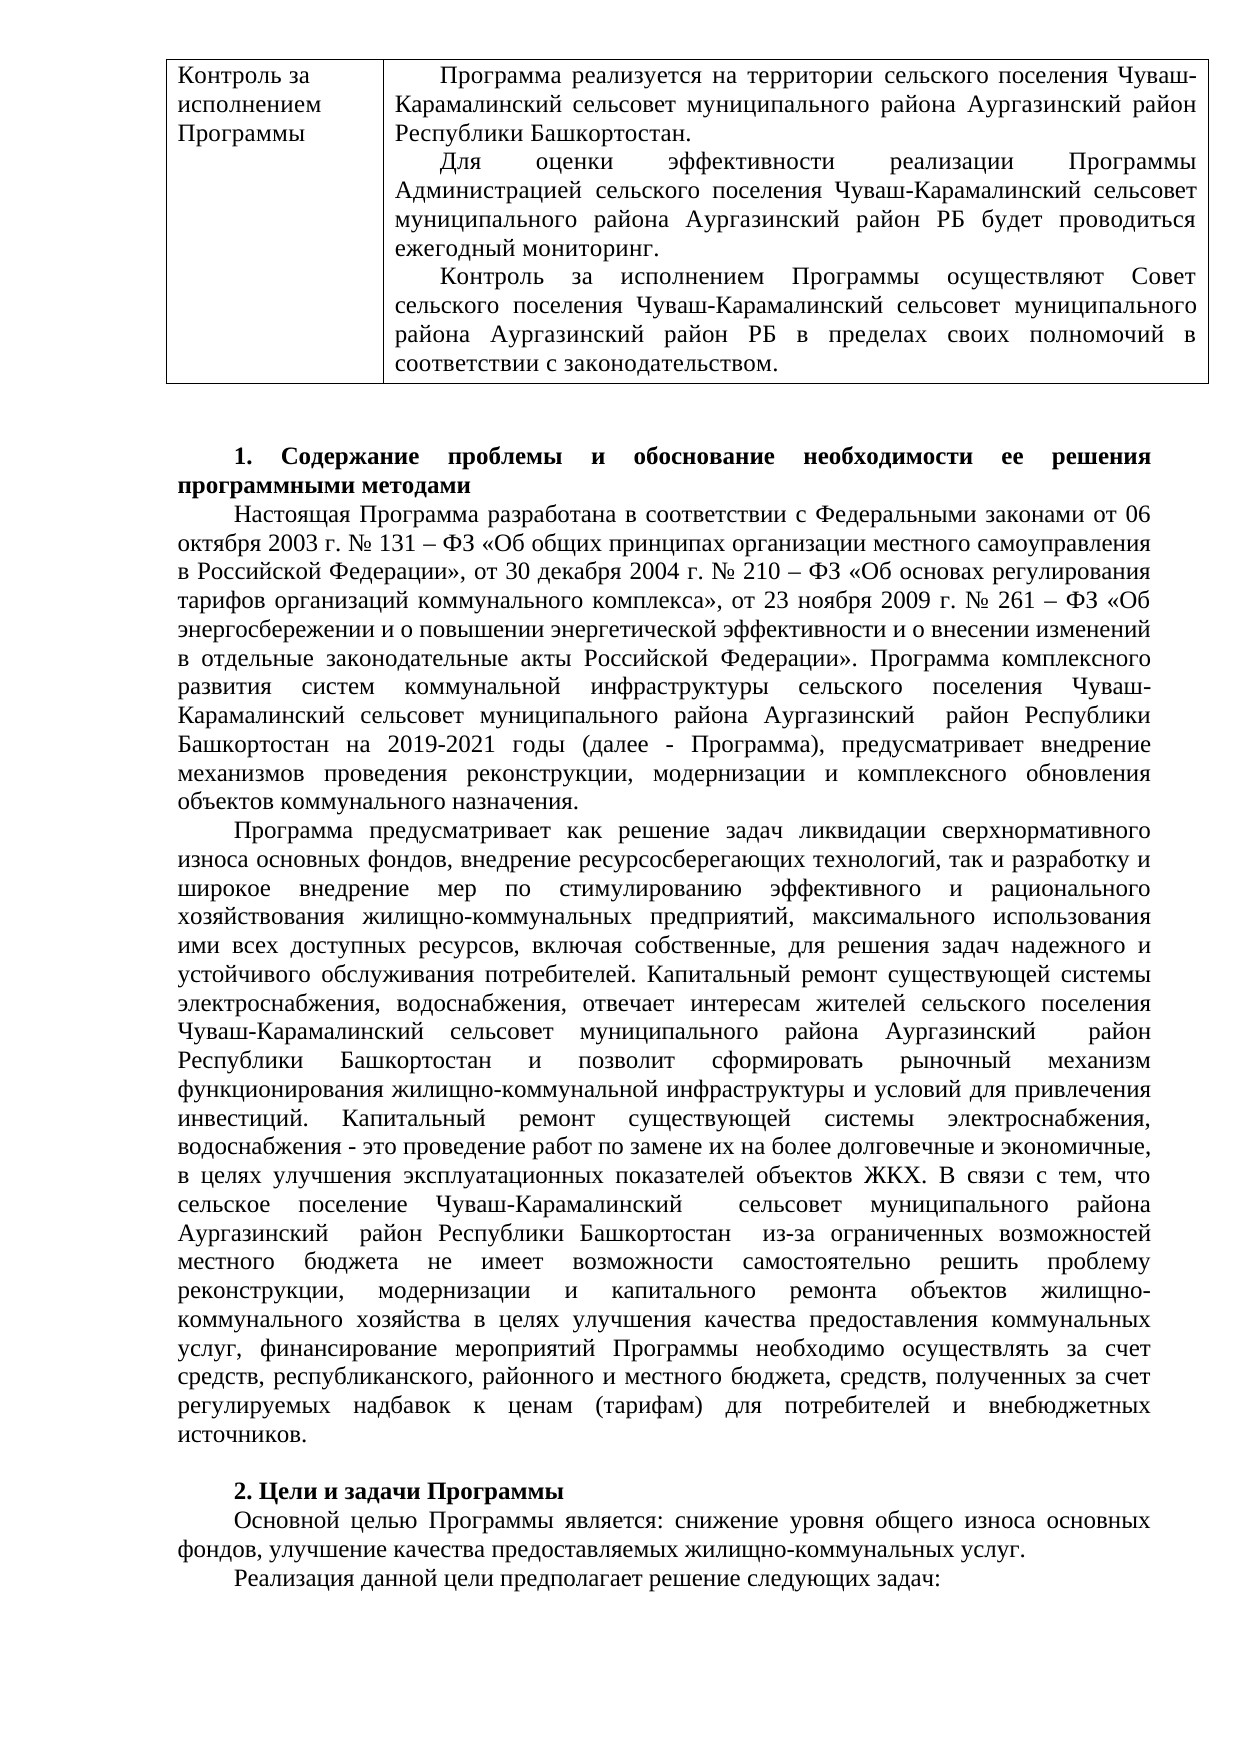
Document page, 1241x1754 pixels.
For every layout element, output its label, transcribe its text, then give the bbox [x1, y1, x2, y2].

table_cell Контроль за исполнением Программы [167, 60, 383, 383]
text 2. Цели и задачи Программы [177, 1476, 1152, 1505]
text Программа предусматривает как решение задач ликвидации сверхнормативного износа основных фондов, внедрение ресурсосберегающих технологий, так и разработку и широкое внедрение мер по стимулированию эффективного и рационального хозяйствования жилищно-коммунальных предприятий, максимального использования ими всех доступных ресурсов, включая собственные, для решения задач надежного и устойчивого обслуживания потребителей. Капитальный ремонт существующей системы электроснабжения, водоснабжения, отвечает интересам жителей сельского поселения Чуваш-Карамалинский сельсовет муниципального района Аургазинский район Республики Башкортостан и позволит сформировать рыночный механизм функционирования жилищно-коммунальной инфраструктуры и условий для привлечения инвестиций. Капитальный ремонт существующей системы электроснабжения, водоснабжения - это проведение работ по замене их на более долговечные и экономичные, в целях улучшения эксплуатационных показателей объектов ЖКХ. В связи с тем, что сельское поселение Чуваш-Карамалинский сельсовет муниципального района Аургазинский район Республики Башкортостан из-за ограниченных возможностей местного бюджета не имеет возможности самостоятельно решить проблему реконструкции, модернизации и капитального ремонта объектов жилищно-коммунального хозяйства в целях улучшения качества предоставления коммунальных услуг, финансирование мероприятий Программы необходимо осуществлять за счет средств, республиканского, районного и местного бюджета, средств, полученных за счет регулируемых надбавок к ценам (тарифам) для потребителей и внебюджетных источников. [177, 815, 1152, 1448]
text 1. Содержание проблемы и обоснование необходимости ее решения программными методами [177, 441, 1152, 499]
text Настоящая Программа разработана в соответствии с Федеральными законами от № 131 – ФЗ «Об общих принципах организации местного самоуправления в Российской Федерации», от № 210 – ФЗ «Об основах регулирования тарифов организаций коммунального комплекса», от № 261 – ФЗ «Об энергосбережении и о повышении энергетической эффективности и о внесении изменений в отдельные законодательные акты Российской Федерации». Программа комплексного развития систем коммунальной инфраструктуры сельского поселения Чуваш-Карамалинский сельсовет муниципального района Аургазинский район Республики Башкортостан на 2019-2021 годы (далее - Программа), предусматривает внедрение механизмов проведения реконструкции, модернизации и комплексного обновления объектов коммунального назначения. [177, 499, 1152, 815]
text Основной целью Программы является: снижение уровня общего износа основных фондов, улучшение качества предоставляемых жилищно-коммунальных услуг. [177, 1505, 1152, 1563]
table_cell Программа реализуется на территории сельского поселения Чуваш-Карамалинский сельсовет муниципального района Аургазинский район Республики Башкортостан. Для оценки эффективности реализации Программы Администрацией сельского поселения Чуваш-Карамалинский сельсовет муниципального района Аургазинский район РБ будет проводиться ежегодный мониторинг. Контроль за исполнением Программы осуществляют Совет сельского поселения Чуваш-Карамалинский сельсовет муниципального района Аургазинский район РБ в пределах своих полномочий в соответствии с законодательством. [384, 60, 1208, 383]
text Реализация данной цели предполагает решение следующих задач: [177, 1563, 1152, 1591]
